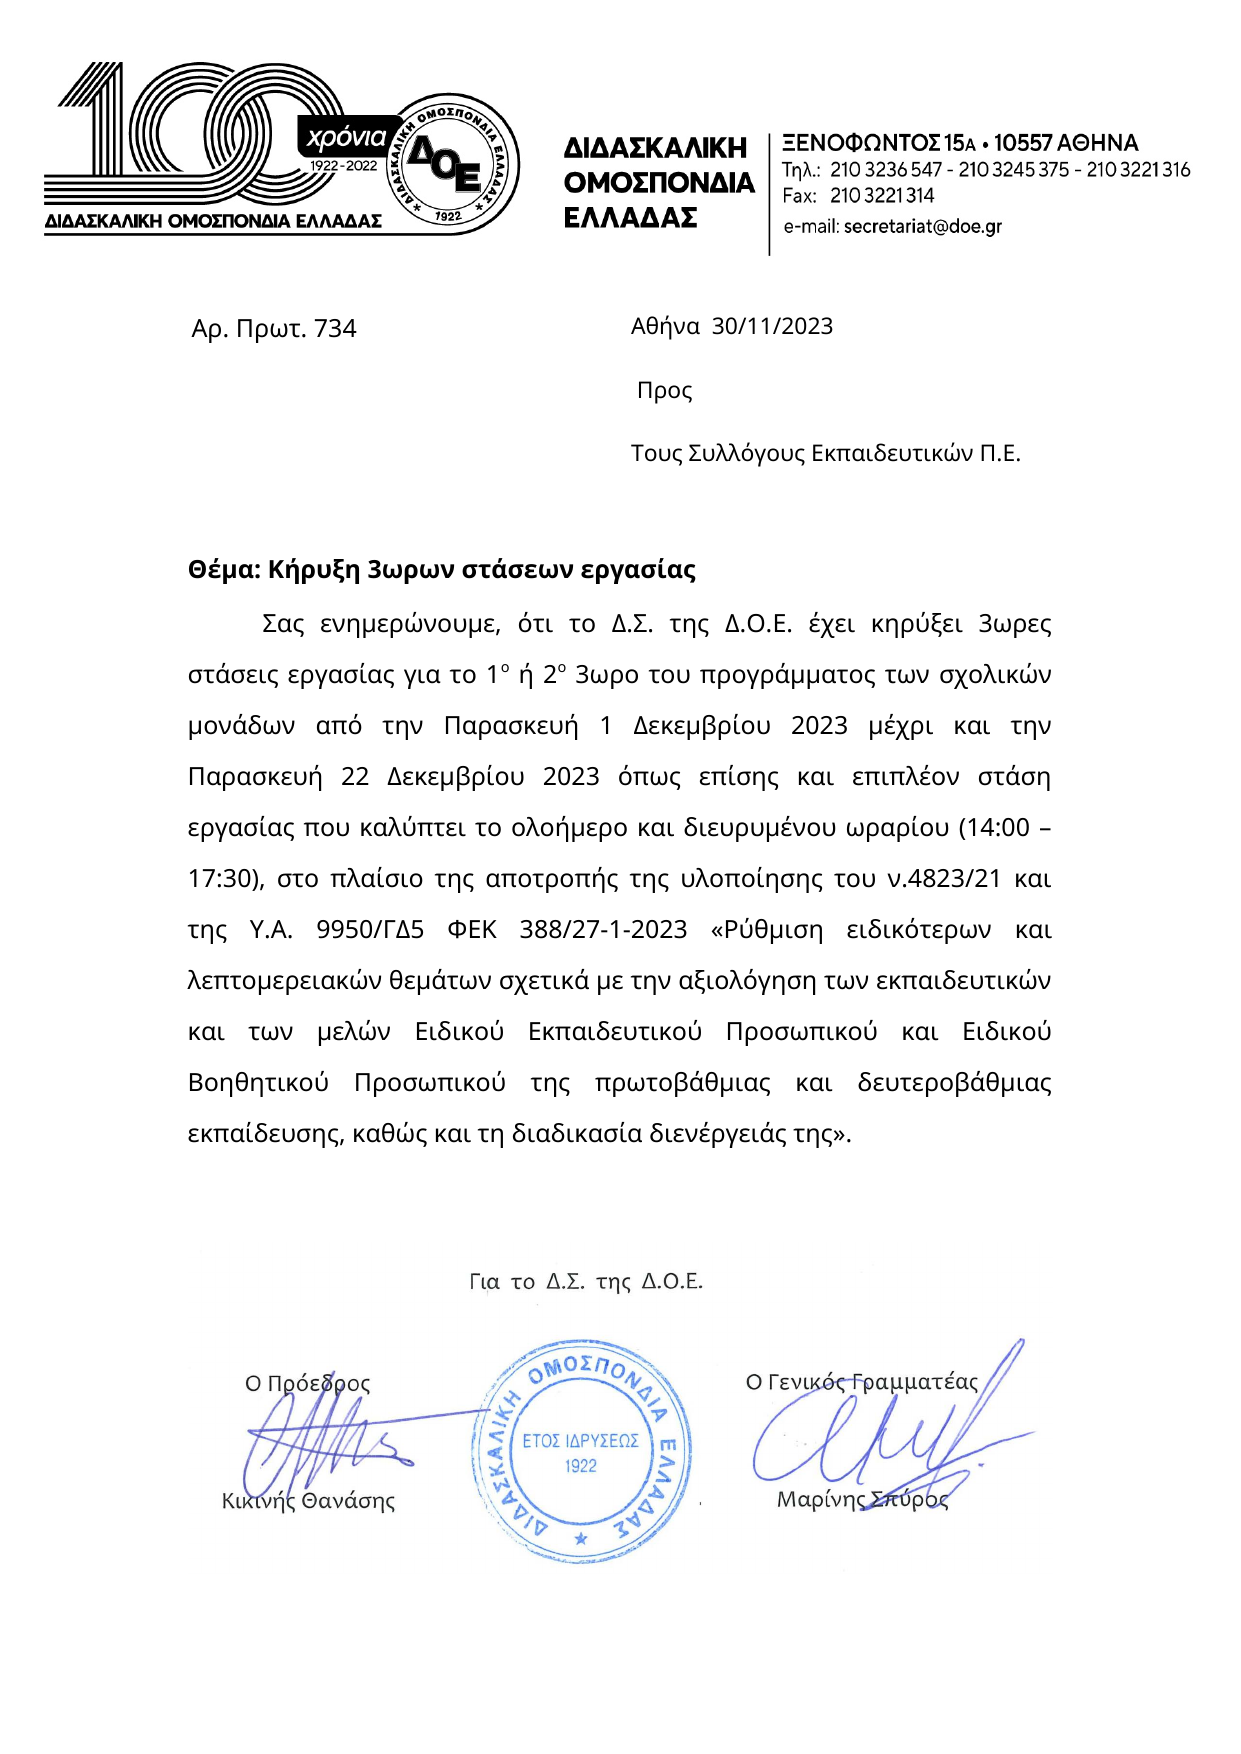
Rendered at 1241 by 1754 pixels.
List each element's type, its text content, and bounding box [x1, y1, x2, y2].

picture [187, 1242, 1054, 1574]
text Σας ενημερώνουμε, ότι το Δ.Σ. της Δ.Ο.Ε. έχει κηρύξει 3ωρες στάσεις εργασίας για το 1ο ή 2ο 3ωρο του προγράμματος των σχολικών μονάδων από την Παρασκευή 1 Δεκεμβρίου 2023 μέχρι και την Παρασκευή 22 Δεκεμβρίου 2023 όπως επίσης και επιπλέον στάση εργασίας που καλύπτει το ολοήμερο και διευρυμένου ωραρίου (14:00 – 17:30), στο πλαίσιο της αποτροπής της υλοποίησης του ν.4823/21 και της Υ.Α. 9950/ΓΔ5 ΦΕΚ 388/27-1-2023 «Ρύθμιση ειδικότερων και λεπτομερειακών θεμάτων σχετικά με την αξιολόγηση των εκπαιδευτικών και των μελών Ειδικού Εκπαιδευτικού Προσωπικού και Ειδικού Βοηθητικού Προσωπικού της πρωτοβάθμιας και δευτεροβάθμιας εκπαίδευσης, καθώς και τη διαδικασία διενέργειάς της». [187, 605, 1053, 1150]
picture [0, 54, 1237, 261]
table_header Αθήνα 30/11/2023 Προς Τους Συλλόγους Εκπαιδευτικών Π.Ε. [620, 310, 1060, 498]
table_header Αρ. Πρωτ. 734 [180, 310, 619, 498]
text Θέμα: Κήρυξη 3ωρων στάσεων εργασίας [187, 552, 1053, 586]
